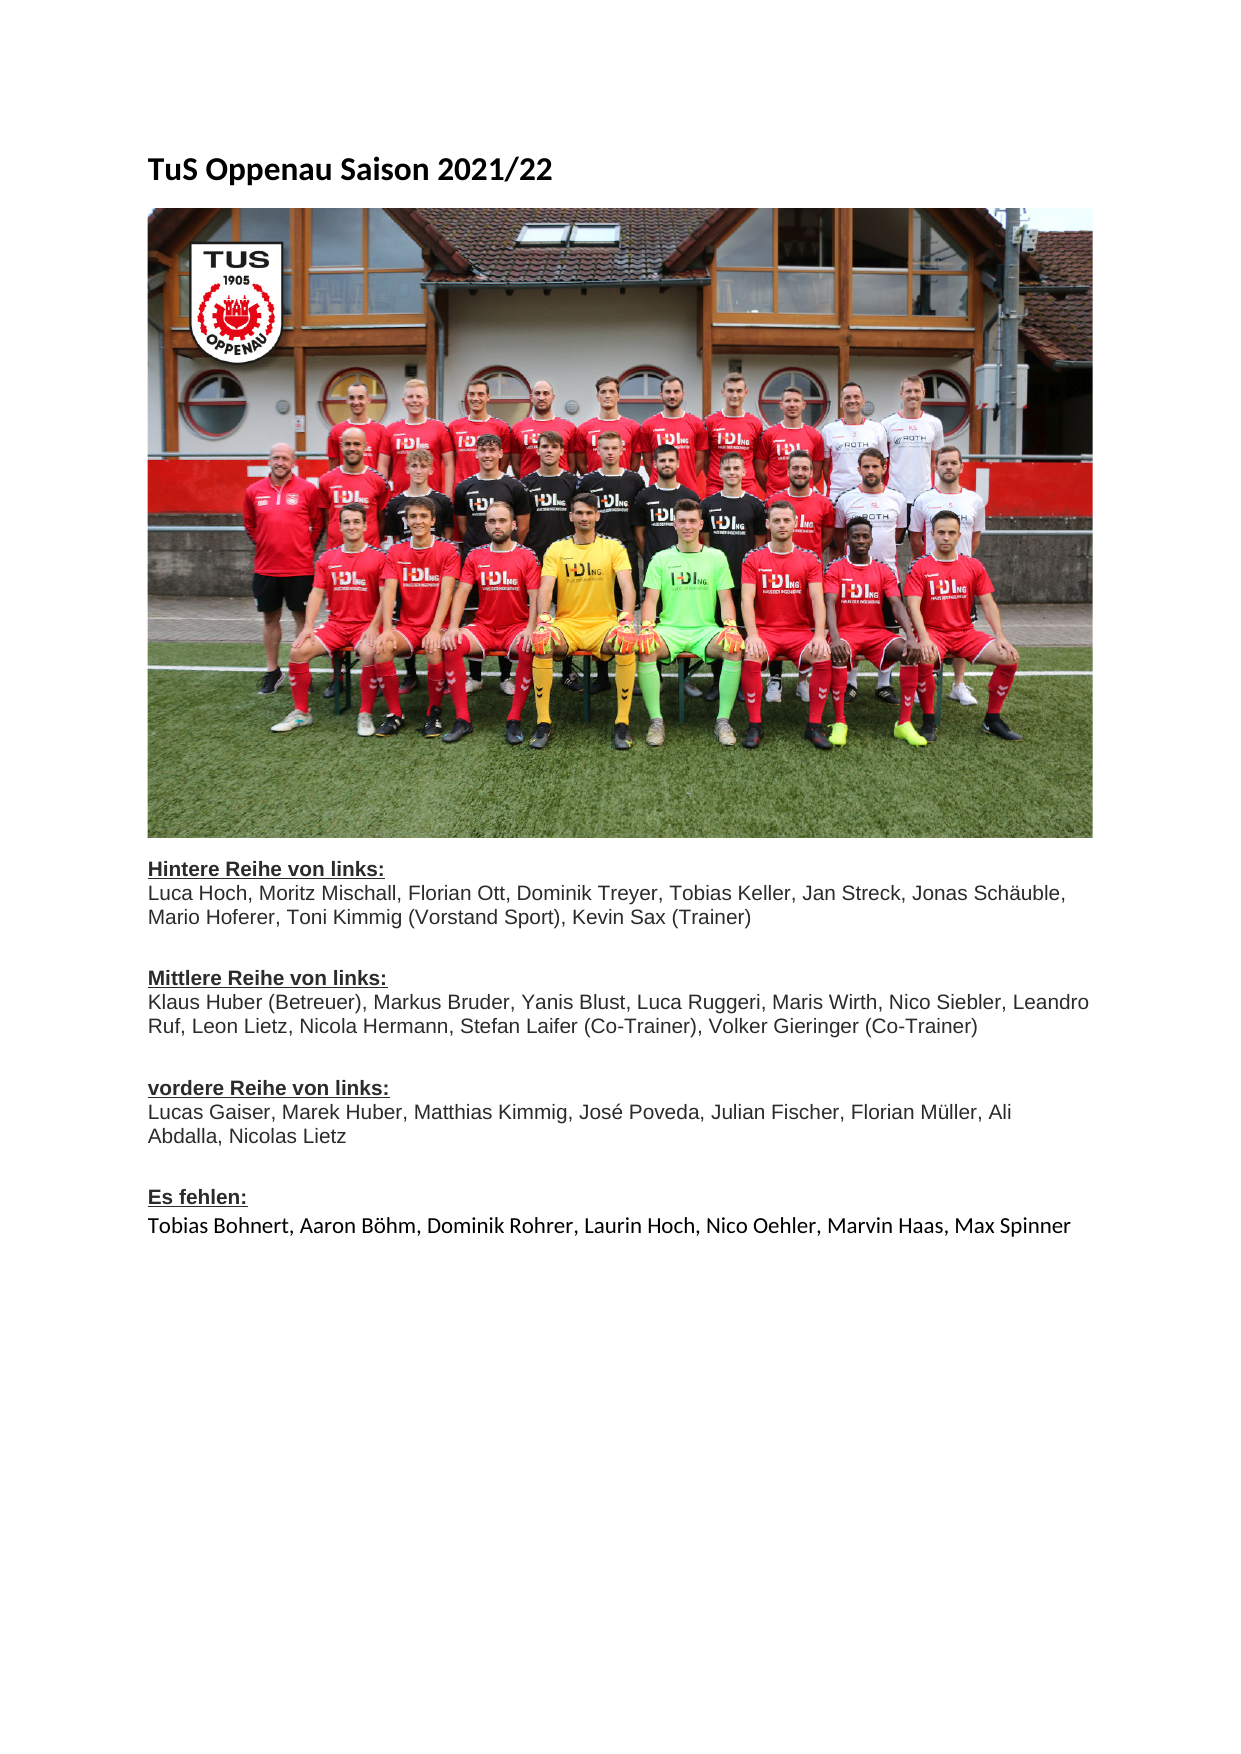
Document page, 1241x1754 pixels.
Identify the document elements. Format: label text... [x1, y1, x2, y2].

picture [147, 208, 1093, 838]
text vordere Reihe von links: Lucas Gaiser, Marek Huber, Matthias Kimmig, José Poveda, Julian Fischer, Florian Müller, Ali Abdalla, Nicolas Lietz [148, 1076, 1093, 1147]
text TuS Oppenau Saison 2021/22 [148, 148, 1093, 188]
text Es fehlen: Tobias Bohnert, Aaron Böhm, Dominik Rohrer, Laurin Hoch, Nico Oehler, Marvin Haas, Max Spinner [148, 1185, 1093, 1239]
text Hintere Reihe von links: Luca Hoch, Moritz Mischall, Florian Ott, Dominik Treyer, Tobias Keller, Jan Streck, Jonas Schäuble, Mario Hoferer, Toni Kimmig (Vorstand Sport), Kevin Sax (Trainer) [148, 857, 1093, 929]
text Mittlere Reihe von links: Klaus Huber (Betreuer), Markus Bruder, Yanis Blust, Luca Ruggeri, Maris Wirth, Nico Siebler, Leandro Ruf, Leon Lietz, Nicola Hermann, Stefan Laifer (Co-Trainer), Volker Gieringer (Co-Trainer) [148, 966, 1093, 1038]
